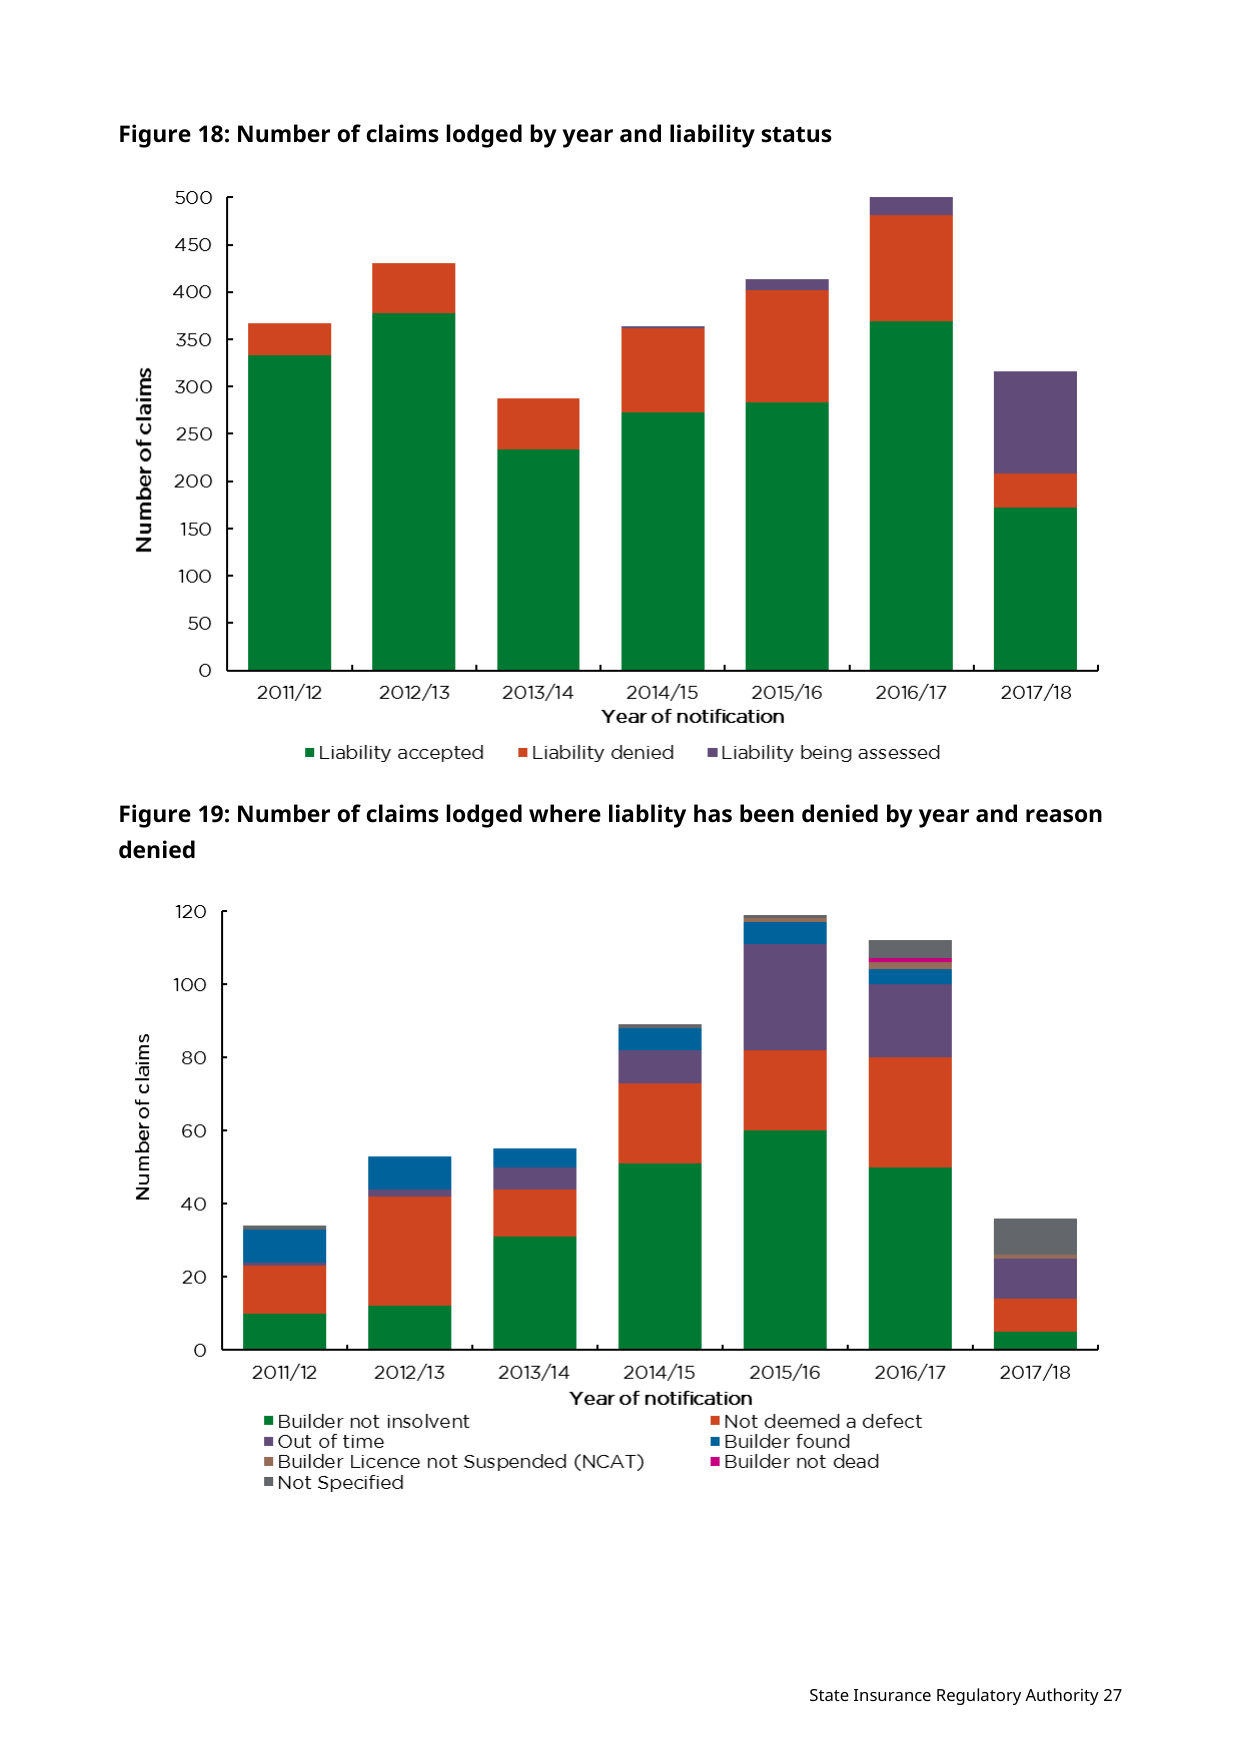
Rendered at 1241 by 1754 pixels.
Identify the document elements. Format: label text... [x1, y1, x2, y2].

text Figure 18: Number of claims lodged by year and liability status [118, 118, 1122, 149]
picture [118, 890, 1121, 1493]
picture [118, 175, 1121, 781]
text Figure 19: Number of claims lodged where liablity has been denied by year and reason denied [118, 798, 1122, 865]
